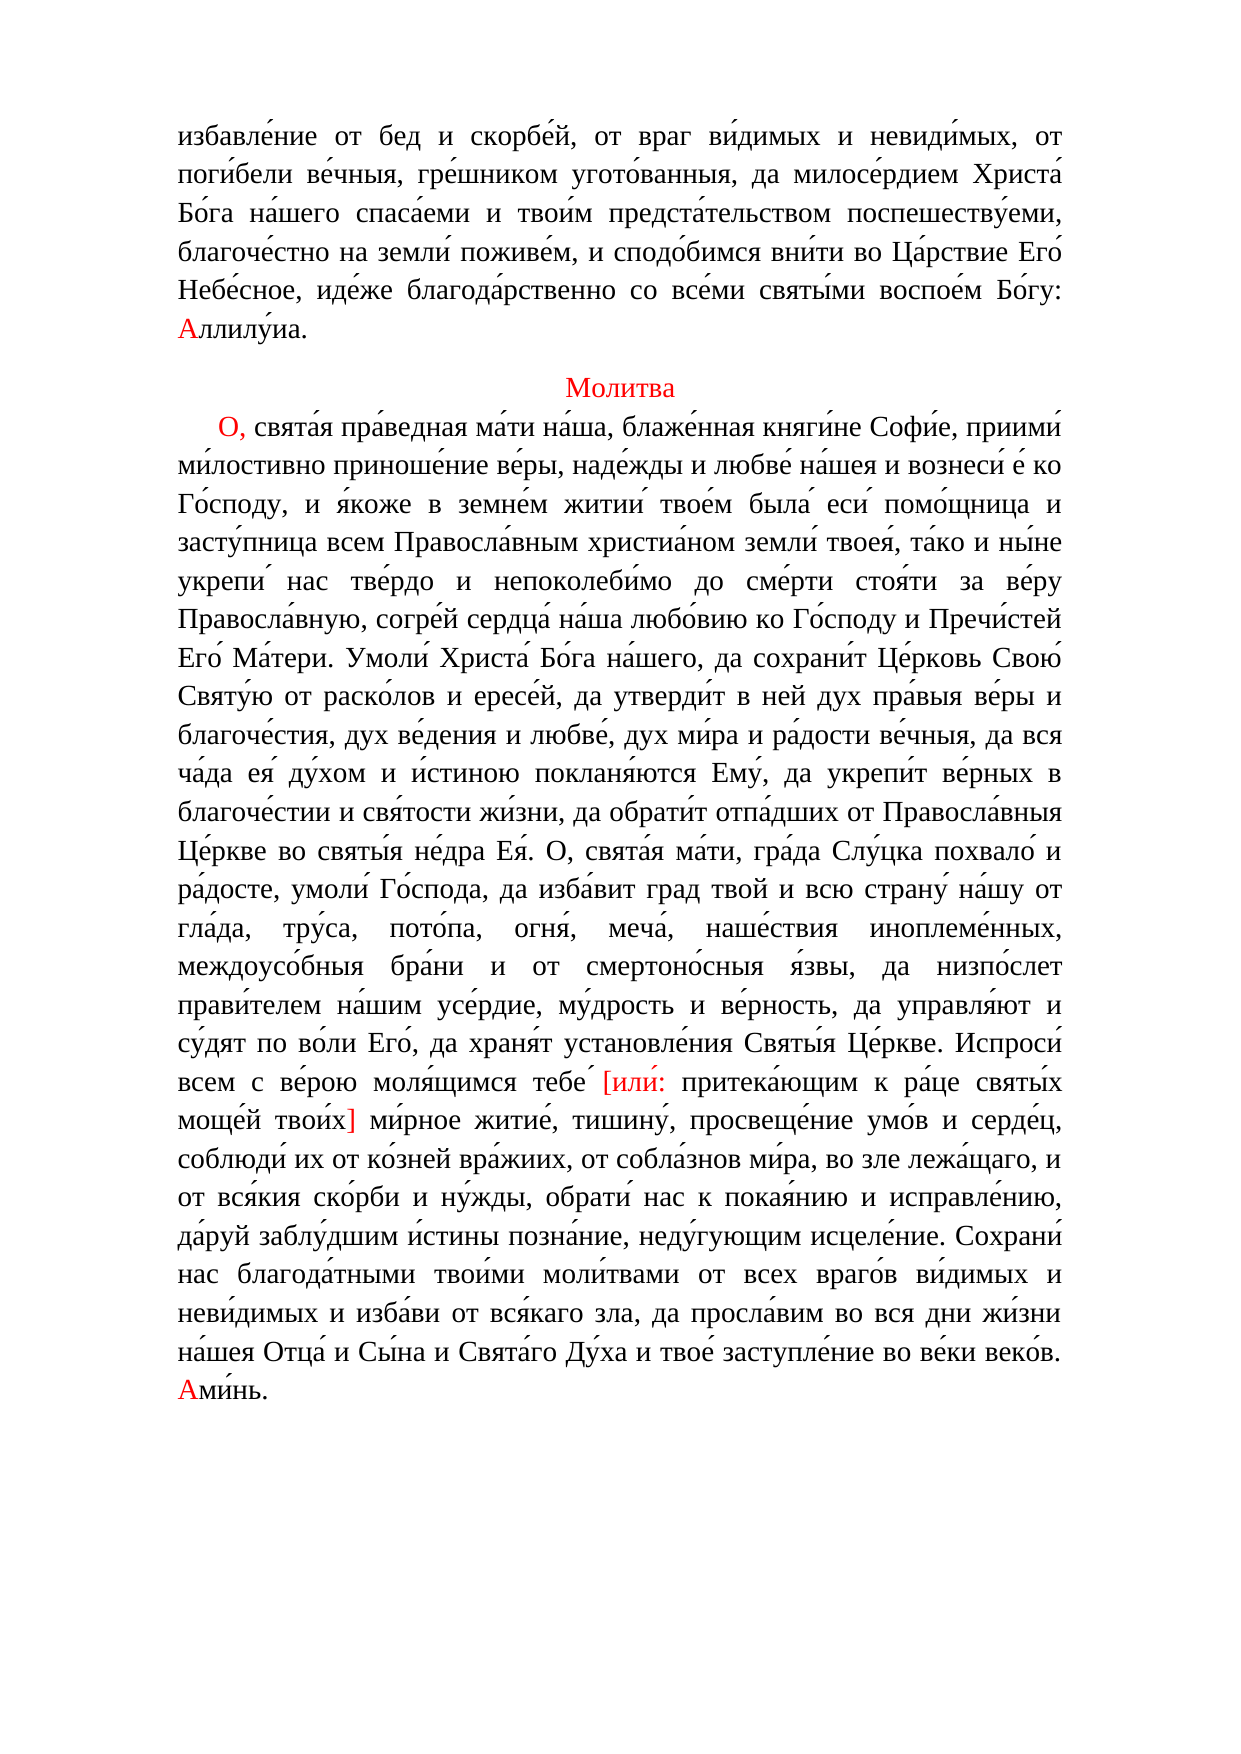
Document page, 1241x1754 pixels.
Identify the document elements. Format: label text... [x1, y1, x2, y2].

text Молитва [177, 370, 1063, 404]
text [177, 118, 1063, 344]
text О, свята́я пра́ведная ма́ти на́ша, блаже́нная княги́не Софи́е, приими́ ми́лостивно приноше́ние ве́ры, наде́жды и любве́ на́шея и вознеси́ е́ ко Го́споду, и я́коже в земне́м житии́ твое́м была́ еси́ помо́щница и засту́пница всем Правосла́вным христиа́ном земли́ твоея́, та́ко и ны́не укрепи́ нас тве́рдо и непоколеби́мо до сме́рти стоя́ти за ве́ру Правосла́вную, согре́й сердца́ на́ша любо́вию ко Го́споду и Пречи́стей Его́ Ма́тери. Умоли́ Христа́ Бо́га на́шего, да сохрани́т Це́рковь Свою́ Святу́ю от раско́лов и ересе́й, да утверди́т в ней дух пра́выя ве́ры и благоче́стия, дух ве́дения и любве́, дух ми́ра и ра́дости ве́чныя, да вся ча́да ея́ ду́хом и и́стиною покланя́ются Ему́, да укрепи́т ве́рных в благоче́стии и свя́тости жи́зни, да обрати́т отпа́дших от Правосла́вныя Це́ркве во святы́я не́дра Ея́. О, свята́я ма́ти, гра́да Слу́цка похвало́ и ра́досте, умоли́ Го́спода, да изба́вит град твой и всю страну́ на́шу от гла́да, тру́са, пото́па, огня́, меча́, наше́ствия иноплеме́нных, междоусо́бныя бра́ни и от смертоно́сныя я́звы, да низпо́слет прави́телем на́шим усе́рдие, му́дрость и ве́рность, да управля́ют и су́дят по во́ли Его́, да храня́т установле́ния Святы́я Це́ркве. Испроси́ всем с ве́рою моля́щимся тебе́ [или́: притека́ющим к ра́це святы́х моще́й твои́х] ми́рное житие́, тишину́, просвеще́ние умо́в и серде́ц, соблюди́ их от ко́зней вра́жиих, от собла́знов ми́ра, во зле лежа́щаго, и от вся́кия ско́рби и ну́жды, обрати́ нас к покая́нию и исправле́нию, да́руй заблу́дшим и́стины позна́ние, неду́гующим исцеле́ние. Сохрани́ нас благода́тными твои́ми моли́твами от всех враго́в ви́димых и неви́димых и изба́ви от вся́каго зла, да просла́вим во вся дни жи́зни на́шея Отца́ и Сы́на и Свята́го Ду́ха и твое́ заступле́ние во ве́ки веко́в. Ами́нь. [177, 409, 1063, 1406]
